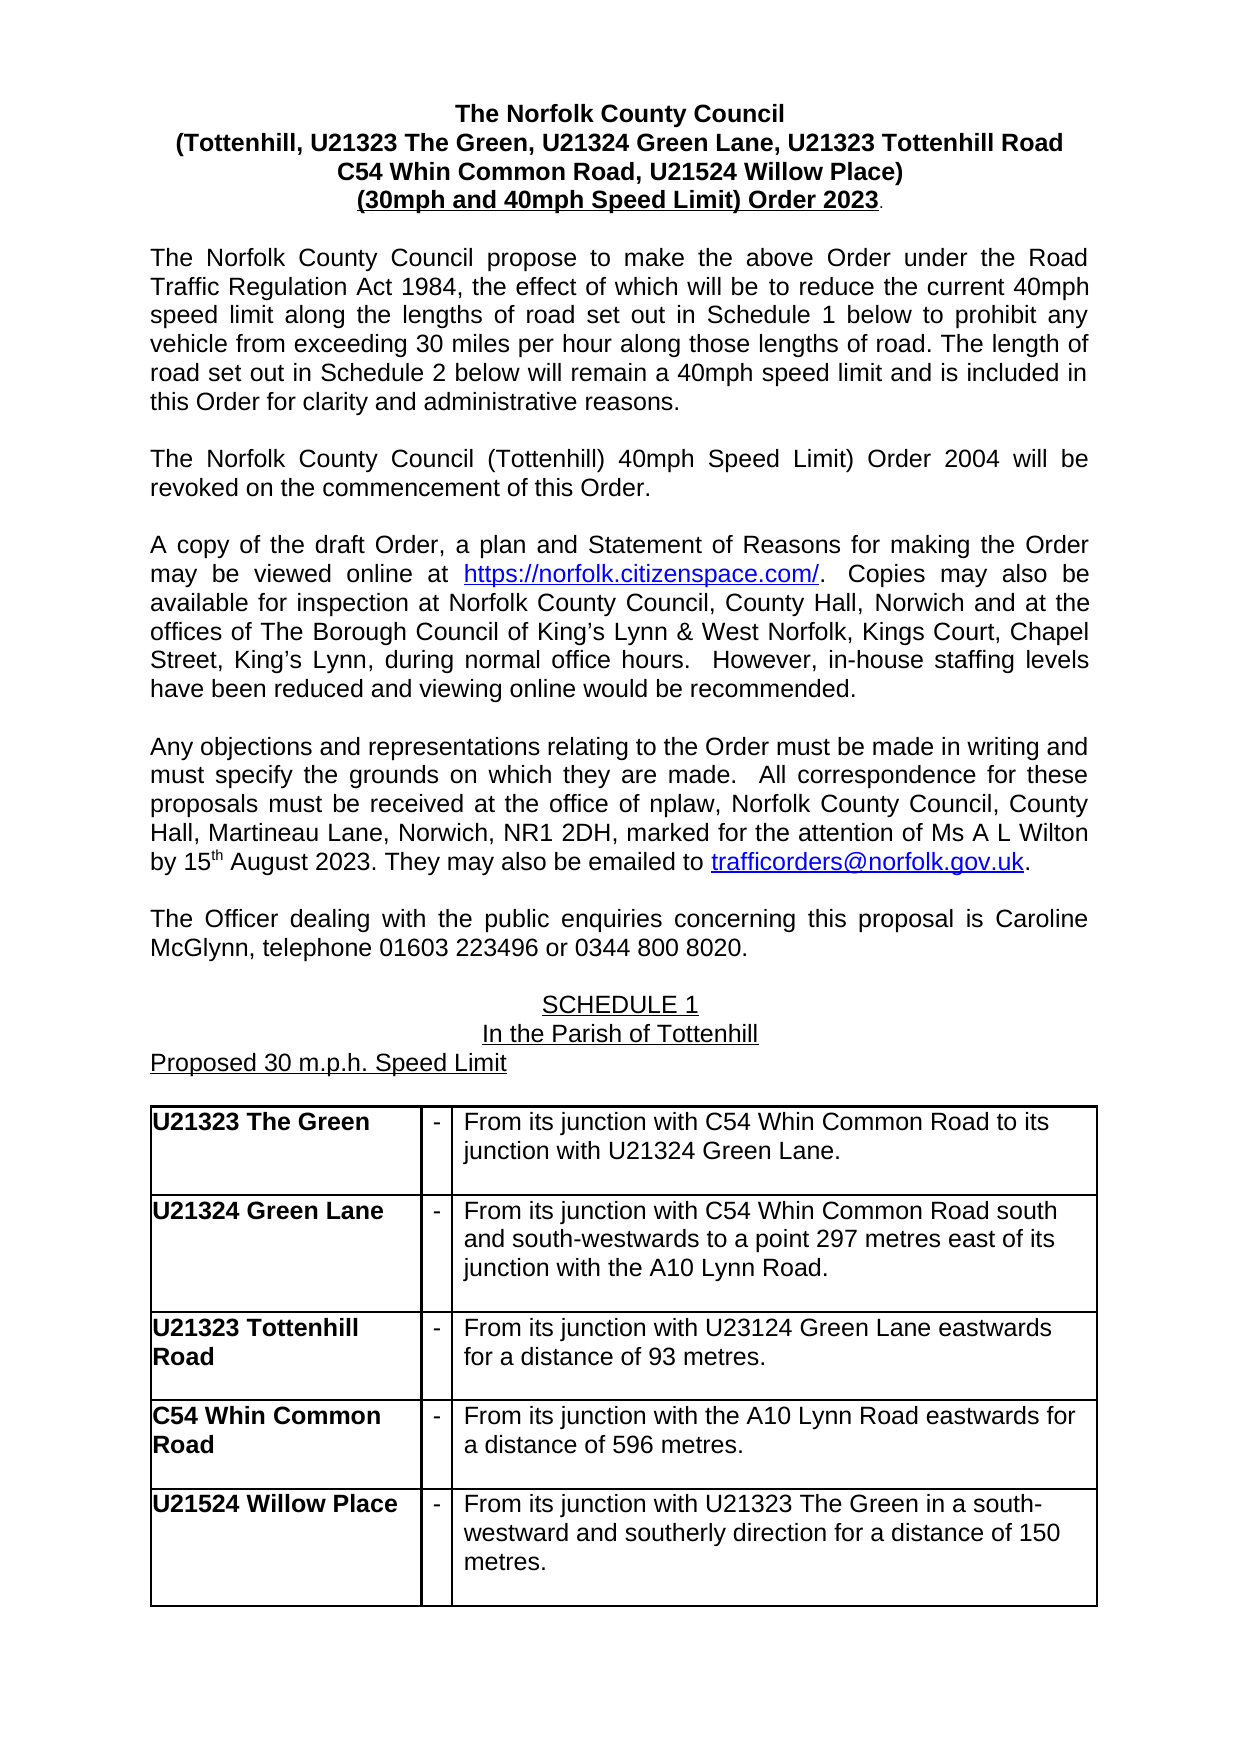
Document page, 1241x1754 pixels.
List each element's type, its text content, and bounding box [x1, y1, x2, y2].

table_cell - [423, 1313, 451, 1399]
text The Norfolk County Council [150, 99, 1090, 128]
table_header From its junction with C54 Whin Common Road to its junction with U21324 Green Lane. [453, 1108, 1096, 1194]
table_cell U21323 Tottenhill Road [152, 1313, 420, 1399]
text The Norfolk County Council propose to make the above Order under the Road Traffic Regulation Act 1984, the effect of which will be to reduce the current 40mph speed limit along the lengths of road set out in Schedule 1 below to prohibit any vehicle from exceeding 30 miles per hour along those lengths of road. The length of road set out in Schedule 2 below will remain a 40mph speed limit and is included in this Order for clarity and administrative reasons. [150, 243, 1090, 415]
text Any objections and representations relating to the Order must be made in writing and must specify the grounds on which they are made. All correspondence for these proposals must be received at the office of nplaw, Norfolk County Council, County Hall, Martineau Lane, Norwich, NR1 2DH, marked for the attention of Ms A L Wilton by 15th August 2023. They may also be emailed to trafficorders@norfolk.gov.uk. [150, 732, 1090, 875]
table_header - [423, 1108, 451, 1194]
table_header U21323 The Green [152, 1108, 420, 1194]
text (30mph and 40mph Speed Limit) Order 2023. [150, 185, 1090, 214]
table_cell - [423, 1401, 451, 1487]
text (Tottenhill, U21323 The Green, U21324 Green Lane, U21323 Tottenhill Road C54 Whin Common Road, U21524 Willow Place) [150, 128, 1090, 185]
text In the Parish of Tottenhill [150, 1019, 1090, 1048]
text A copy of the draft Order, a plan and Statement of Reasons for making the Order may be viewed online at https://norfolk.citizenspace.com/. Copies may also be available for inspection at Norfolk County Council, County Hall, Norwich and at the offices of The Borough Council of King’s Lynn & West Norfolk, Kings Court, Chapel Street, King’s Lynn, during normal office hours. However, in-house staffing levels have been reduced and viewing online would be recommended. [150, 530, 1090, 703]
table_cell From its junction with U21323 The Green in a south-westward and southerly direction for a distance of 150 metres. [453, 1490, 1096, 1604]
text Proposed 30 m.p.h. Speed Limit [150, 1048, 1090, 1077]
table_cell - [423, 1196, 451, 1311]
table_cell C54 Whin Common Road [152, 1401, 420, 1487]
table_cell From its junction with U23124 Green Lane eastwards for a distance of 93 metres. [453, 1313, 1096, 1399]
table_cell From its junction with the A10 Lynn Road eastwards for a distance of 596 metres. [453, 1401, 1096, 1487]
text SCHEDULE 1 [150, 990, 1090, 1019]
table_cell U21324 Green Lane [152, 1196, 420, 1311]
table_cell - [423, 1490, 451, 1604]
text The Officer dealing with the public enquiries concerning this proposal is Caroline McGlynn, telephone 01603 223496 or 0344 800 8020. [150, 904, 1090, 962]
table_cell U21524 Willow Place [152, 1490, 420, 1604]
text The Norfolk County Council (Tottenhill) 40mph Speed Limit) Order 2004 will be revoked on the commencement of this Order. [150, 444, 1090, 502]
table_cell From its junction with C54 Whin Common Road south and south-westwards to a point 297 metres east of its junction with the A10 Lynn Road. [453, 1196, 1096, 1311]
